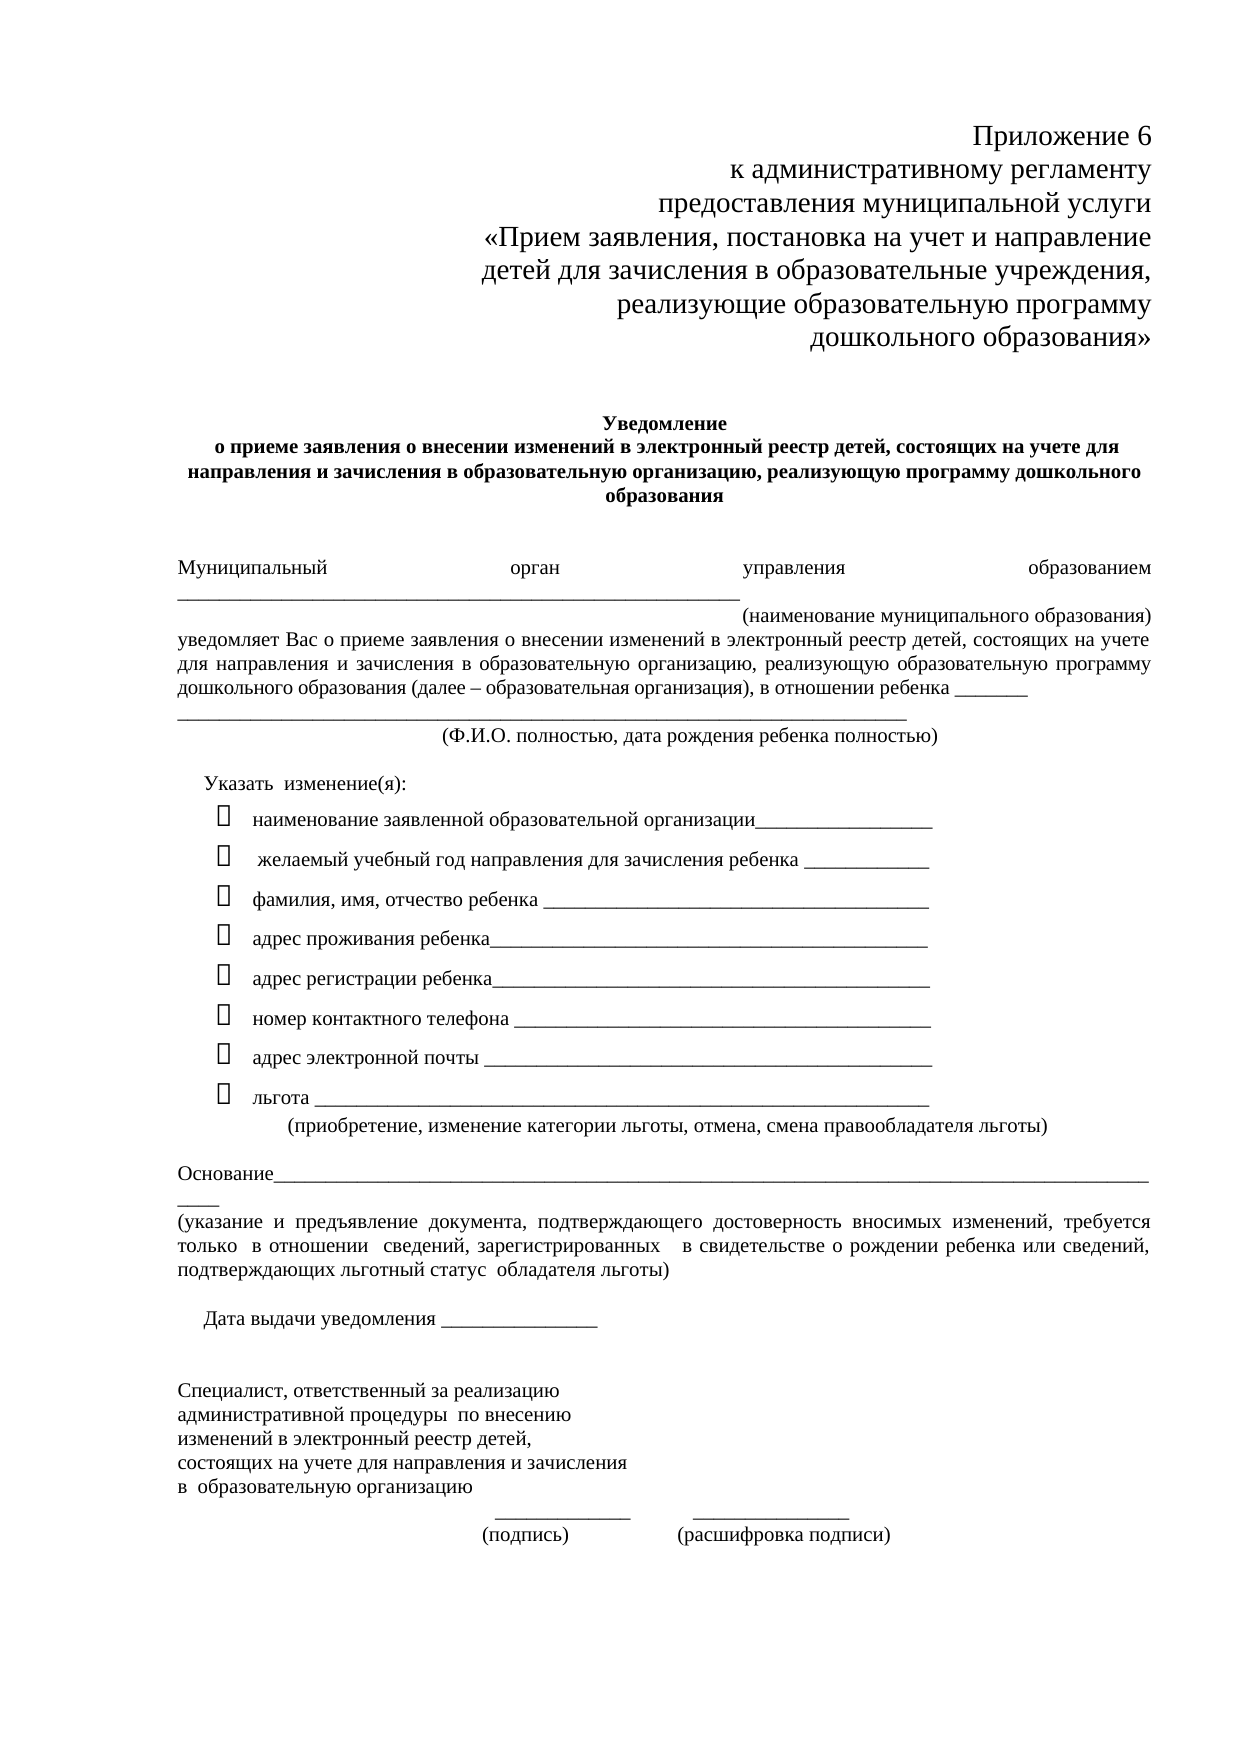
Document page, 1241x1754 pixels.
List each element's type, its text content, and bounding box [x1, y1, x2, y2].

text предоставления муниципальной услуги [177, 185, 1152, 219]
text «Прием заявления, постановка на учет и направление [177, 219, 1152, 252]
text уведомляет Вас о приеме заявления о внесении изменений в электронный реестр детей, состоящих на учете для направления и зачисления в образовательную организацию, реализующую образовательную программу дошкольного образования (далее – образовательная организация), в отношении ребенка _______ [177, 627, 1152, 699]
text (приобретение, изменение категории льготы, отмена, смена правообладателя льготы) [251, 1113, 1152, 1137]
text (наименование муниципального образования) [177, 603, 1152, 627]
text состоящих на учете для направления и зачисления [177, 1450, 1152, 1474]
text Муниципальный орган управления образованием ______________________________________________________ [177, 555, 1152, 603]
text ______________________________________________________________________ [177, 699, 1152, 723]
text Приложение 6 [177, 118, 1152, 152]
text (Ф.И.О. полностью, дата рождения ребенка полностью) [177, 723, 1152, 747]
list адрес электронной почты ___________________________________________ [215, 1033, 1152, 1073]
text к административному регламенту [177, 152, 1152, 185]
text Указать изменение(я): [177, 771, 1152, 795]
list желаемый учебный год направления для зачисления ребенка ____________ [215, 835, 1152, 875]
text дошкольного образования» [177, 319, 1152, 353]
text (подпись) (расшифровка подписи) [177, 1522, 1152, 1546]
text Основание________________________________________________________________________________________ [177, 1161, 1152, 1209]
list фамилия, имя, отчество ребенка _____________________________________ [215, 875, 1152, 914]
text Специалист, ответственный за реализацию [177, 1378, 1152, 1402]
list адрес проживания ребенка__________________________________________ [215, 914, 1152, 954]
text Дата выдачи уведомления _______________ [177, 1305, 1152, 1329]
list адрес регистрации ребенка__________________________________________ [215, 954, 1152, 994]
text _____________ _______________ [177, 1498, 1152, 1522]
list номер контактного телефона ________________________________________ [215, 994, 1152, 1033]
list льгота ___________________________________________________________ [215, 1073, 1152, 1113]
text изменений в электронный реестр детей, [177, 1426, 1152, 1450]
text (указание и предъявление документа, подтверждающего достоверность вносимых изменений, требуется только в отношении сведений, зарегистрированных в свидетельстве о рождении ребенка или сведений, подтверждающих льготный статус обладателя льготы) [177, 1209, 1152, 1281]
list наименование заявленной образовательной организации_________________ [215, 795, 1152, 835]
text административной процедуры по внесению [177, 1402, 1152, 1426]
text Уведомление [177, 410, 1152, 434]
text детей для зачисления в образовательные учреждения, [177, 252, 1152, 286]
text реализующие образовательную программу [177, 286, 1152, 319]
text о приеме заявления о внесении изменений в электронный реестр детей, состоящих на учете для направления и зачисления в образовательную организацию, реализующую программу дошкольного образования [177, 434, 1152, 507]
text в образовательную организацию [177, 1474, 1152, 1498]
